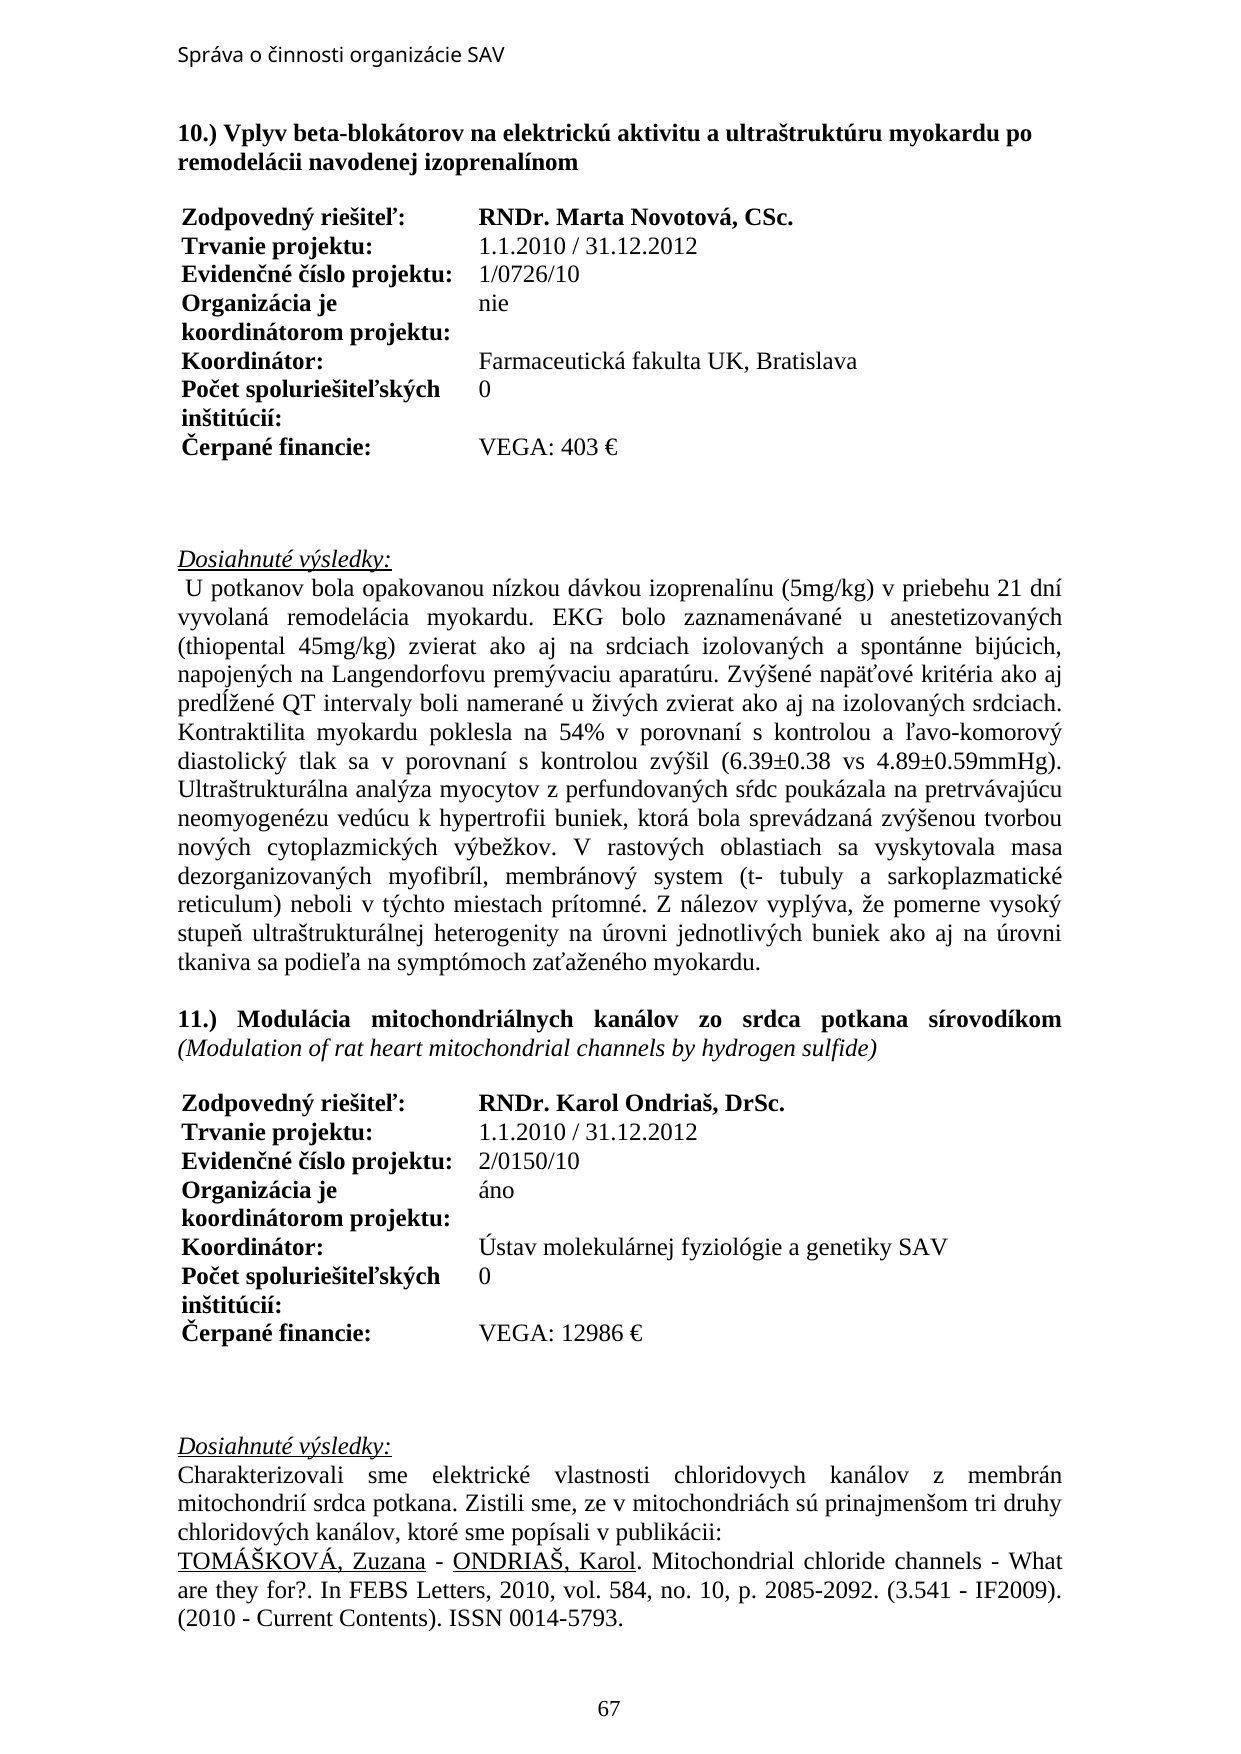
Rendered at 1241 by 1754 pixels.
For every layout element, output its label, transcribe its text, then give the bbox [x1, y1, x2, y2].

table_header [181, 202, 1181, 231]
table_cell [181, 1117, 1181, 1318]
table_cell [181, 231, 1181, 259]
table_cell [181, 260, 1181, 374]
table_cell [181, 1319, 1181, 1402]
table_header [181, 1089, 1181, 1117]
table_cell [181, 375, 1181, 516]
text 10.) Vplyv beta-blokátorov na elektrickú aktivitu a ultraštruktúru myokardu po remodelácii navodenej izoprenalínom [177, 118, 1063, 202]
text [177, 1402, 1063, 1632]
text Dosiahnuté výsledky: U potkanov bola opakovanou nízkou dávkou izoprenalínu (5mg/kg) v priebehu 21 dní vyvolaná remodelácia myokardu. EKG bolo zaznamenávané u anestetizovaných (thiopental 45mg/kg) zvierat ako aj na srdciach izolovaných a spontánne bijúcich, napojených na Langendorfovu premývaciu aparatúru. Zvýšené napäťové kritéria ako aj predĺžené QT intervaly boli namerané u živých zvierat ako aj na izolovaných srdciach. Kontraktilita myokardu poklesla na 54% v porovnaní s kontrolou a ľavo-komorový diastolický tlak sa v porovnaní s kontrolou zvýšil (6.39±0.38 vs 4.89±0.59mmHg). Ultraštrukturálna analýza myocytov z perfundovaných sŕdc poukázala na pretrvávajúcu neomyogenézu vedúcu k hypertrofii buniek, ktorá bola sprevádzaná zvýšenou tvorbou nových cytoplazmických výbežkov. V rastových oblastiach sa vyskytovala masa dezorganizovaných myofibríl, membránový system (t- tubuly a sarkoplazmatické reticulum) neboli v týchto miestach prítomné. Z nálezov vyplýva, že pomerne vysoký stupeň ultraštrukturálnej heterogenity na úrovni jednotlivých buniek ako aj na úrovni tkaniva sa podieľa na symptómoch zaťaženého myokardu. 11.) Modulácia mitochondriálnych kanálov zo srdca potkana sírovodíkom (Modulation of rat heart mitochondrial channels by hydrogen sulfide) [177, 516, 1063, 1088]
